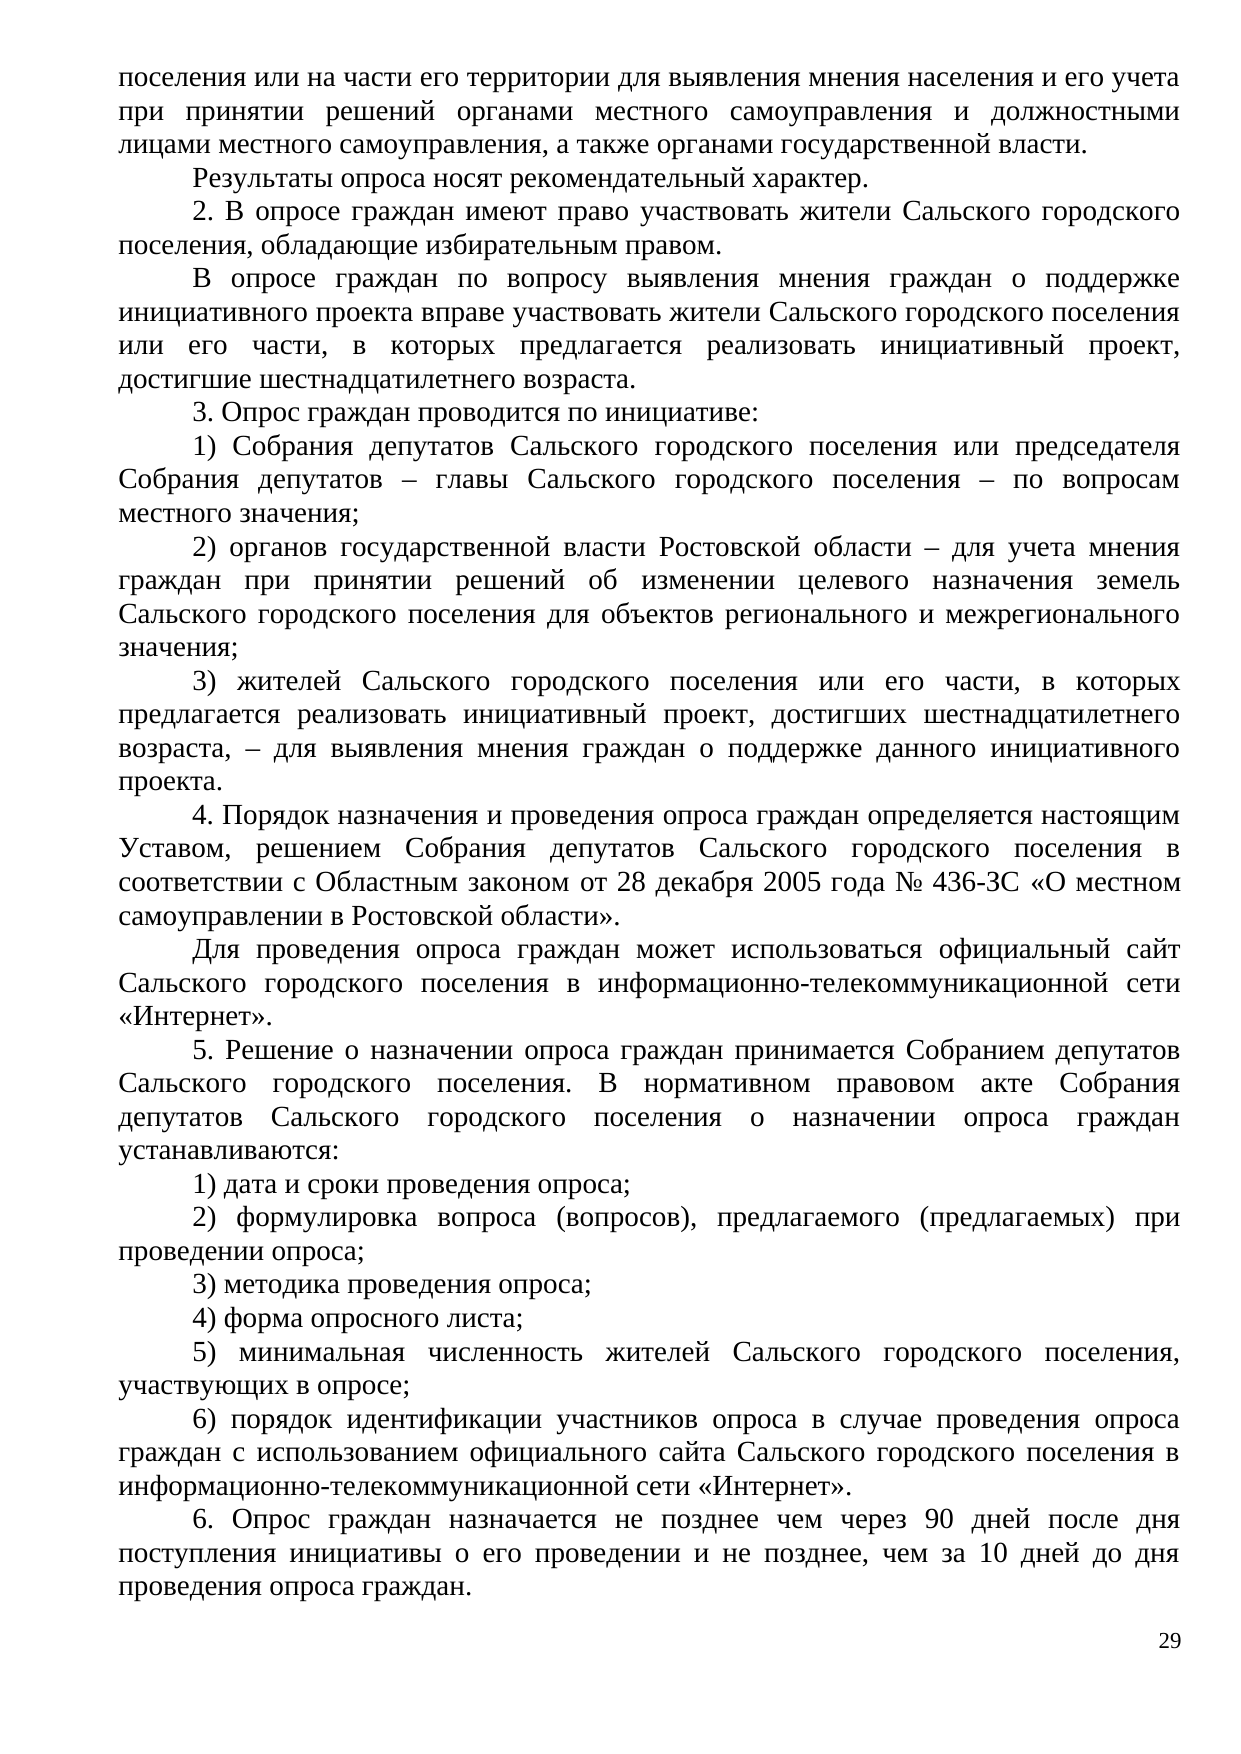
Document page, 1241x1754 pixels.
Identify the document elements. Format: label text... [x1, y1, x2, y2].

text 5) минимальная численность жителей Сальского городского поселения, участвующих в опросе; [118, 1334, 1181, 1401]
text 1) Собрания депутатов Сальского городского поселения или председателя Собрания депутатов – главы Сальского городского поселения – по вопросам местного значения; [118, 428, 1181, 529]
text 6. Опрос граждан назначается не позднее чем через 90 дней после дня поступления инициативы о его проведении и не позднее, чем за 10 дней до дня проведения опроса граждан. [118, 1501, 1181, 1602]
text 1) дата и сроки проведения опроса; [118, 1166, 1181, 1199]
text 4) форма опросного листа; [118, 1300, 1181, 1334]
text 3) методика проведения опроса; [118, 1267, 1181, 1300]
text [118, 59, 1181, 160]
text 2) формулировка вопроса (вопросов), предлагаемого (предлагаемых) при проведении опроса; [118, 1199, 1181, 1267]
text 2) органов государственной власти Ростовской области – для учета мнения граждан при принятии решений об изменении целевого назначения земель Сальского городского поселения для объектов регионального и межрегионального значения; [118, 529, 1181, 663]
text 2. В опросе граждан имеют право участвовать жители Сальского городского поселения, обладающие избирательным правом. [118, 193, 1181, 260]
text 4. Порядок назначения и проведения опроса граждан определяется настоящим Уставом, решением Собрания депутатов Сальского городского поселения в соответствии с Областным законом от 28 декабря 2005 года № 436-ЗС «О местном самоуправлении в Ростовской области». [118, 797, 1181, 931]
text 5. Решение о назначении опроса граждан принимается Собранием депутатов Сальского городского поселения. В нормативном правовом акте Собрания депутатов Сальского городского поселения о назначении опроса граждан устанавливаются: [118, 1032, 1181, 1166]
text 3. Опрос граждан проводится по инициативе: [118, 394, 1181, 428]
text Результаты опроса носят рекомендательный характер. [118, 160, 1181, 193]
text 6) порядок идентификации участников опроса в случае проведения опроса граждан с использованием официального сайта Сальского городского поселения в информационно-телекоммуникационной сети «Интернет». [118, 1401, 1181, 1501]
text В опросе граждан по вопросу выявления мнения граждан о поддержке инициативного проекта вправе участвовать жители Сальского городского поселения или его части, в которых предлагается реализовать инициативный проект, достигшие шестнадцатилетнего возраста. [118, 260, 1181, 394]
text Для проведения опроса граждан может использоваться официальный сайт Сальского городского поселения в информационно-телекоммуникационной сети «Интернет». [118, 931, 1181, 1032]
text 3) жителей Сальского городского поселения или его части, в которых предлагается реализовать инициативный проект, достигших шестнадцатилетнего возраста, – для выявления мнения граждан о поддержке данного инициативного проекта. [118, 663, 1181, 797]
